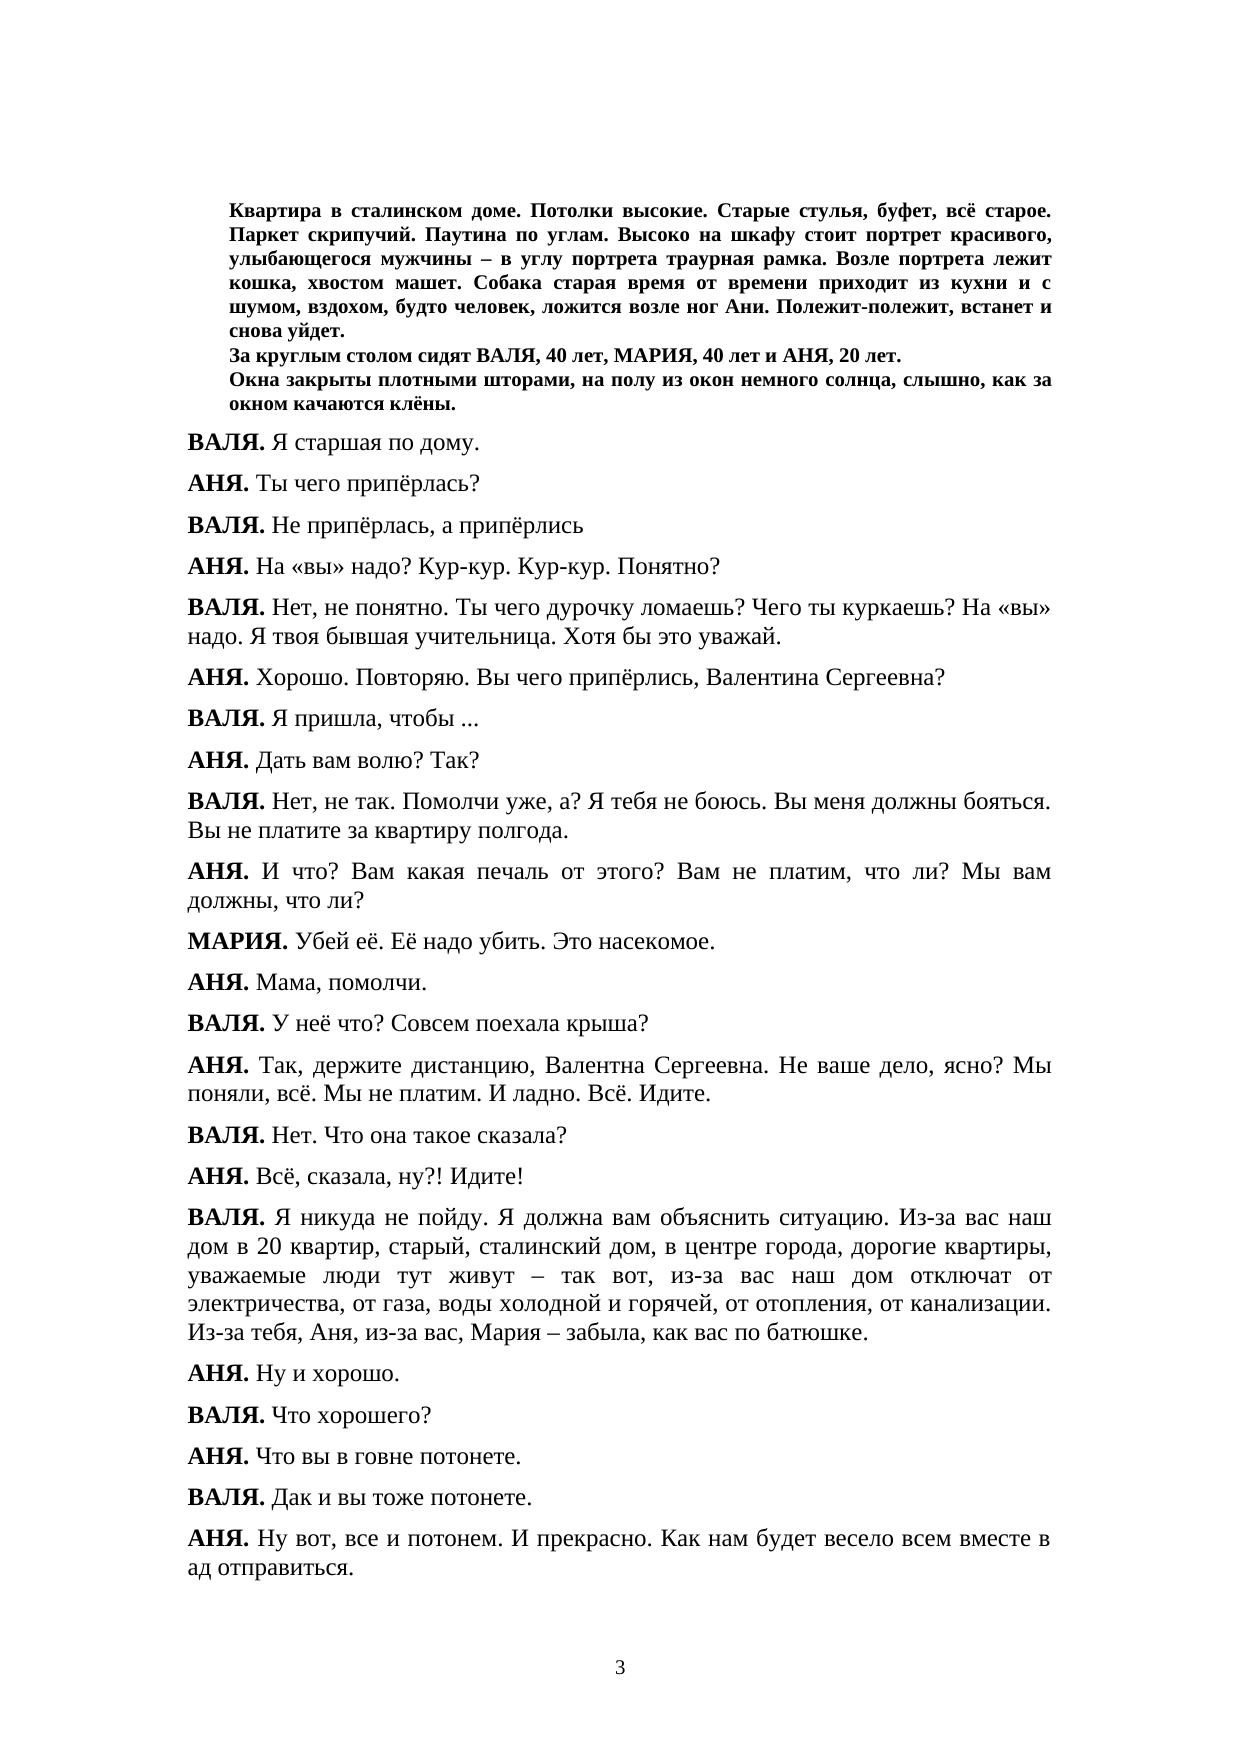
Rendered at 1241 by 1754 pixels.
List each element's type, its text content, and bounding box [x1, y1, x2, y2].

text АНЯ. Ну вот, все и потонем. И прекрасно. Как нам будет весело всем вместе в ад отправиться. [187, 1523, 1053, 1581]
text ВАЛЯ. Нет, не так. Помолчи уже, а? Я тебя не боюсь. Вы меня должны бояться. Вы не платите за квартиру полгода. [187, 786, 1053, 843]
text АНЯ. Дать вам волю? Так? [187, 745, 1053, 773]
text АНЯ. Хорошо. Повторяю. Вы чего припёрлись, Валентина Сергеевна? [187, 662, 1053, 691]
text ВАЛЯ. Что хорошего? [187, 1400, 1053, 1428]
text ВАЛЯ. У неё что? Совсем поехала крыша? [187, 1008, 1053, 1037]
text АНЯ. Ну и хорошо. [187, 1358, 1053, 1387]
text ВАЛЯ. Я никуда не пойду. Я должна вам объяснить ситуацию. Из-за вас наш дом в 20 квартир, старый, сталинский дом, в центре города, дорогие квартиры, уважаемые люди тут живут – так вот, из-за вас наш дом отключат от электричества, от газа, воды холодной и горячей, от отопления, от канализации. Из-за тебя, Аня, из-за вас, Мария – забыла, как вас по батюшке. [187, 1202, 1053, 1346]
text АНЯ. Что вы в говне потонете. [187, 1441, 1053, 1470]
text АНЯ. Всё, сказала, ну?! Идите! [187, 1161, 1053, 1190]
text ВАЛЯ. Дак и вы тоже потонете. [187, 1482, 1053, 1511]
text ВАЛЯ. Я старшая по дому. [187, 427, 1053, 456]
text Окна закрыты плотными шторами, на полу из окон немного солнца, слышно, как за окном качаются клёны. [229, 367, 1053, 415]
text МАРИЯ. Убей её. Её надо убить. Это насекомое. [187, 926, 1053, 955]
text ВАЛЯ. Не припёрлась, а припёрлись [187, 510, 1053, 538]
text ВАЛЯ. Я пришла, чтобы ... [187, 703, 1053, 732]
text АНЯ. Так, держите дистанцию, Валентна Сергеевна. Не ваше дело, ясно? Мы поняли, всё. Мы не платим. И ладно. Всё. Идите. [187, 1050, 1053, 1107]
text АНЯ. И что? Вам какая печаль от этого? Вам не платим, что ли? Мы вам должны, что ли? [187, 856, 1053, 913]
text АНЯ. Мама, помолчи. [187, 967, 1053, 996]
text ВАЛЯ. Нет, не понятно. Ты чего дурочку ломаешь? Чего ты куркаешь? На «вы» надо. Я твоя бывшая учительница. Хотя бы это уважай. [187, 592, 1053, 650]
text За круглым столом сидят ВАЛЯ, 40 лет, МАРИЯ, 40 лет и АНЯ, 20 лет. [229, 342, 1053, 367]
text АНЯ. На «вы» надо? Кур-кур. Кур-кур. Понятно? [187, 551, 1053, 580]
text ВАЛЯ. Нет. Что она такое сказала? [187, 1120, 1053, 1148]
text АНЯ. Ты чего припёрлась? [187, 468, 1053, 497]
text Квартира в сталинском доме. Потолки высокие. Старые стулья, буфет, всё старое. Паркет скрипучий. Паутина по углам. Высоко на шкафу стоит портрет красивого, улыбающегося мужчины – в углу портрета траурная рамка. Возле портрета лежит кошка, хвостом машет. Собака старая время от времени приходит из кухни и с шумом, вздохом, будто человек, ложится возле ног Ани. Полежит-полежит, встанет и снова уйдет. [229, 198, 1053, 342]
